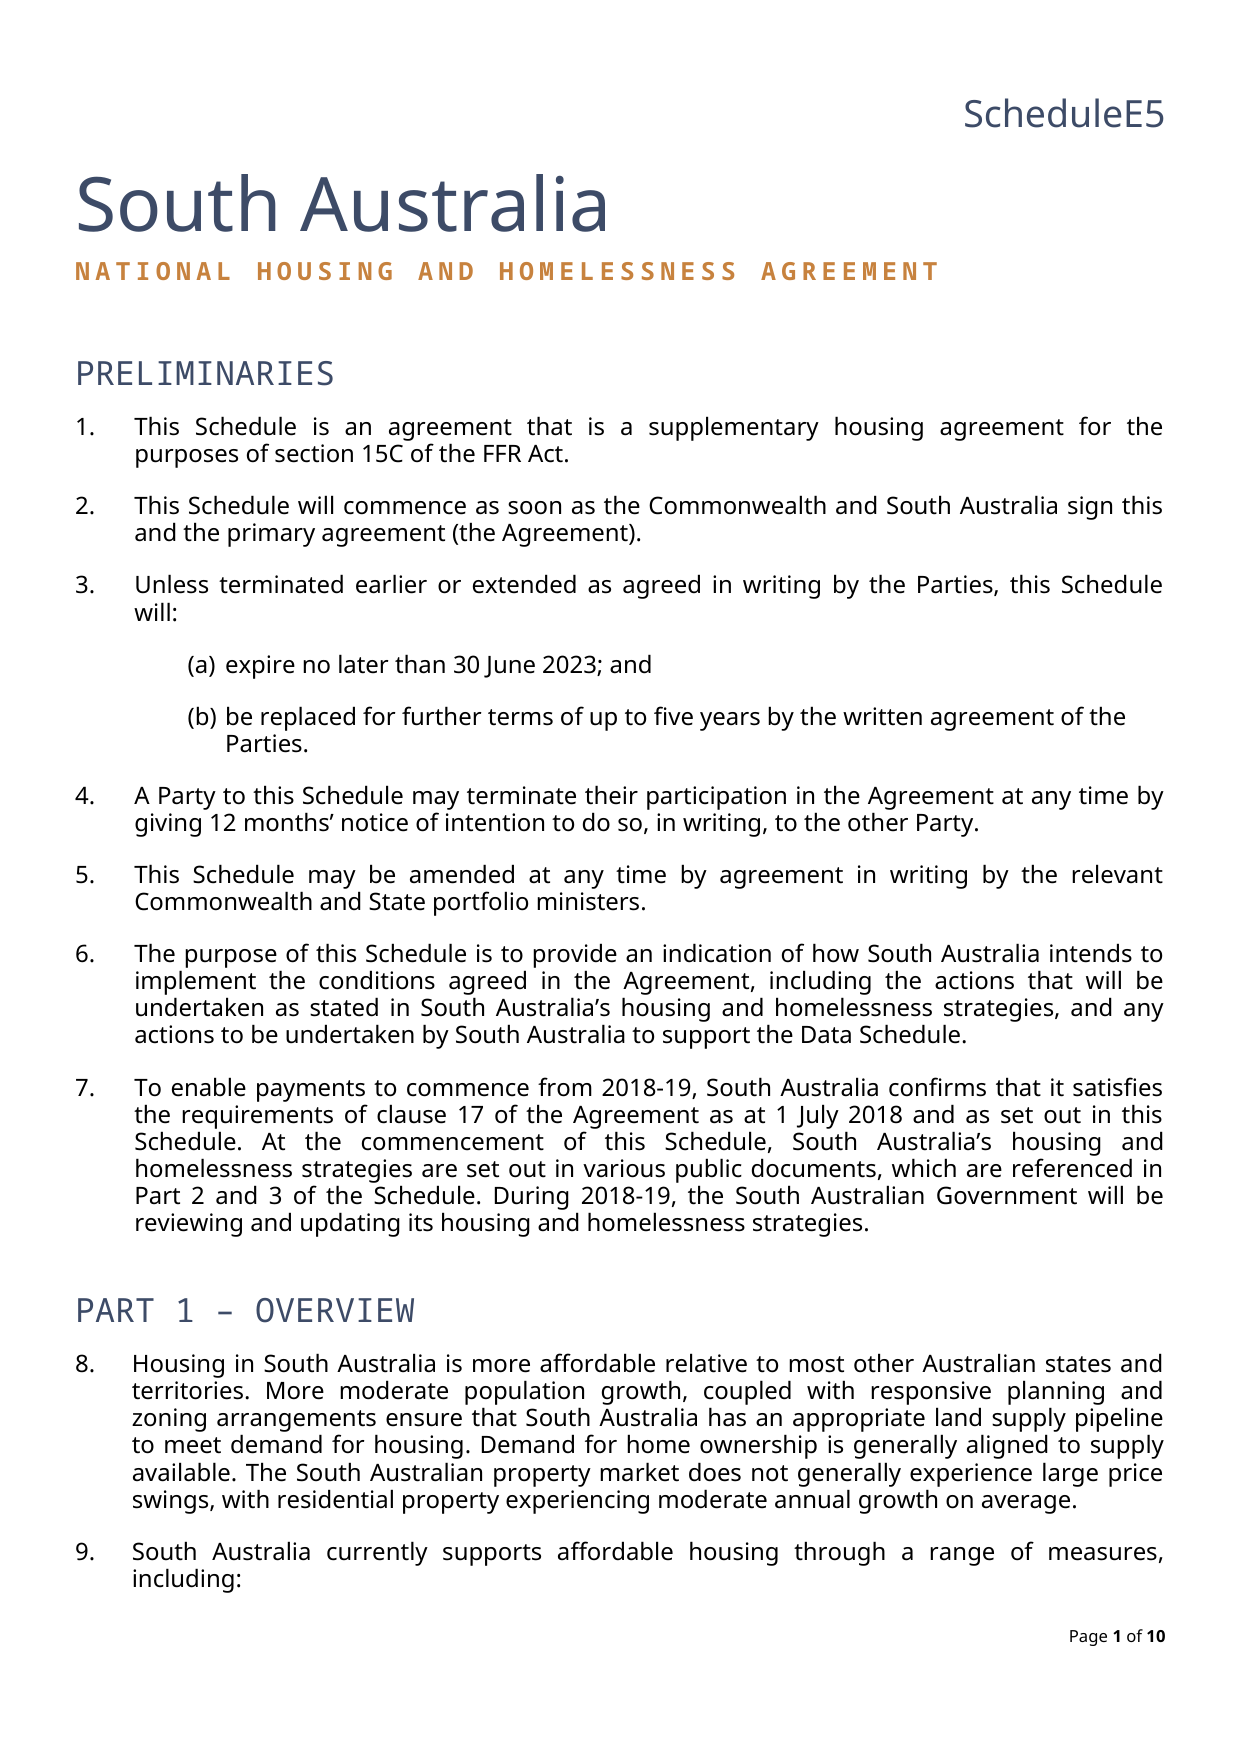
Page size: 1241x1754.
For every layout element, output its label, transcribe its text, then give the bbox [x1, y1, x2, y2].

text Housing in South Australia is more affordable relative to most other Australian states and territories. More moderate population growth, coupled with responsive planning and zoning arrangements ensure that South Australia has an appropriate land supply pipeline to meet demand for housing. Demand for home ownership is generally aligned to supply available. The South Australian property market does not generally experience large price swings, with residential property experiencing moderate annual growth on average. [75, 1351, 1165, 1513]
list Unless terminated earlier or extended as agreed in writing by the Parties, this Schedule will: [75, 572, 1165, 626]
subtitle ScheduleE5 [75, 87, 1165, 138]
list be replaced for further terms of up to five years by the written agreement of the Parties. [187, 703, 1165, 758]
list This Schedule is an agreement that is a supplementary housing agreement for the purposes of section 15C of the FFR Act. [75, 414, 1165, 468]
list The purpose of this Schedule is to provide an indication of how South Australia intends to implement the conditions agreed in the Agreement, including the actions that will be undertaken as stated in South Australia’s housing and homelessness strategies, and any actions to be undertaken by South Australia to support the Data Schedule. [75, 941, 1165, 1049]
subtitle Part 1 – Overview [75, 1287, 1165, 1332]
list This Schedule may be amended at any time by agreement in writing by the relevant Commonwealth and State portfolio ministers. [75, 862, 1165, 916]
list A Party to this Schedule may terminate their participation in the Agreement at any time by giving 12 months’ notice of intention to do so, in writing, to the other Party. [75, 783, 1165, 837]
text South Australia currently supports affordable housing through a range of measures, including: [75, 1538, 1165, 1593]
subtitle Preliminaries [75, 350, 1165, 395]
list expire no later than 30 June 2023; and [187, 651, 1165, 678]
list This Schedule will commence as soon as the Commonwealth and South Australia sign this and the primary agreement (the Agreement). [75, 493, 1165, 547]
list To enable payments to commence from 2018-19, South Australia confirms that it satisfies the requirements of clause 17 of the Agreement as at 1 July 2018 and as set out in this Schedule. At the commencement of this Schedule, South Australia’s housing and homelessness strategies are set out in various public documents, which are referenced in Part 2 and 3 of the Schedule. During 2018-19, the South Australian Government will be reviewing and updating its housing and homelessness strategies. [75, 1074, 1165, 1237]
subtitle National housing and homelessness agreement [75, 253, 1165, 287]
title South Australia [75, 151, 1165, 253]
